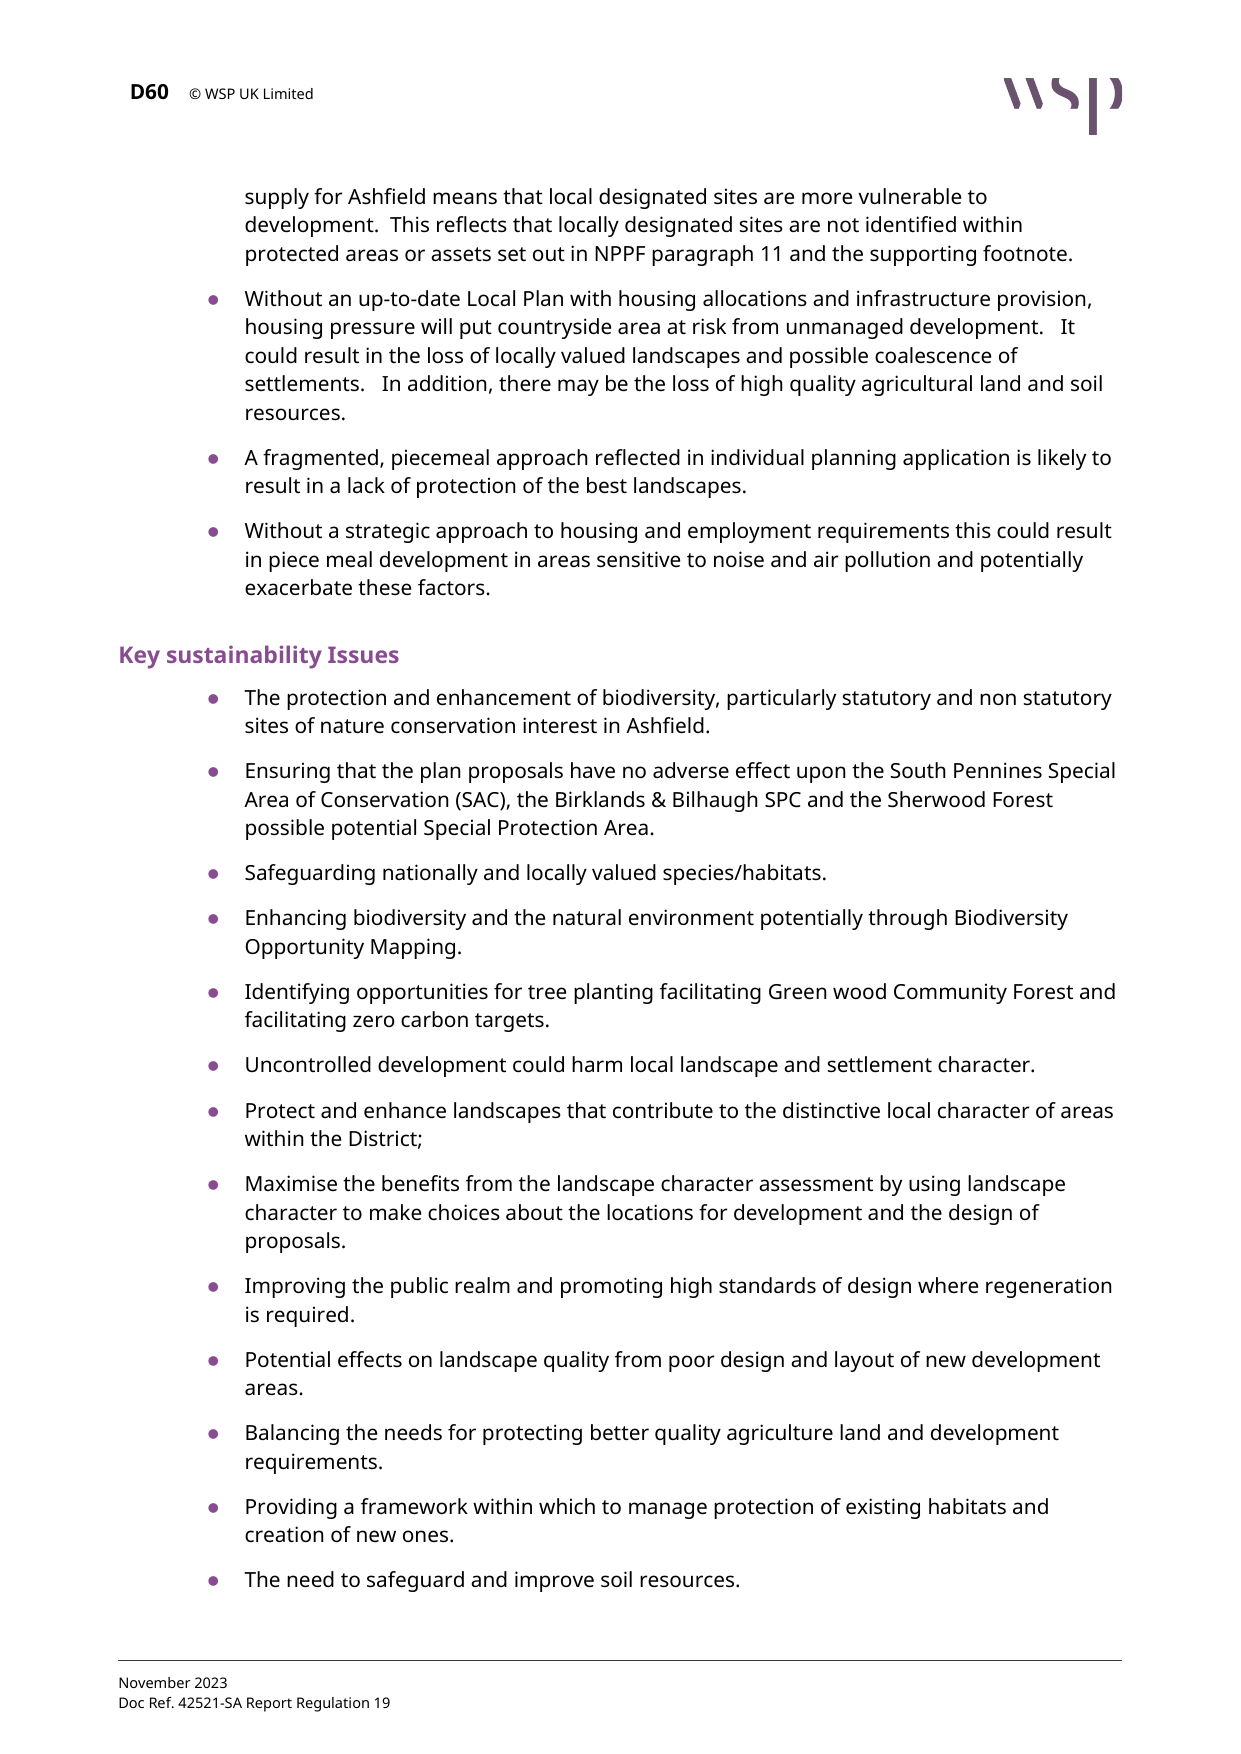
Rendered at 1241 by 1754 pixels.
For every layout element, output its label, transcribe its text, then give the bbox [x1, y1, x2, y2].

text Enhancing biodiversity and the natural environment potentially through Biodiversity Opportunity Mapping. [207, 903, 1122, 960]
text Balancing the needs for protecting better quality agriculture land and development requirements. [207, 1418, 1122, 1475]
text A fragmented, piecemeal approach reflected in individual planning application is likely to result in a lack of protection of the best landscapes. [207, 443, 1122, 500]
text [207, 182, 1122, 267]
text Without a strategic approach to housing and employment requirements this could result in piece meal development in areas sensitive to noise and air pollution and potentially exacerbate these factors. [207, 516, 1122, 602]
text The protection and enhancement of biodiversity, particularly statutory and non statutory sites of nature conservation interest in Ashfield. [207, 683, 1122, 740]
text Ensuring that the plan proposals have no adverse effect upon the South Pennines Special Area of Conservation (SAC), the Birklands & Bilhaugh SPC and the Sherwood Forest possible potential Special Protection Area. [207, 756, 1122, 842]
subtitle Key sustainability Issues [118, 639, 1122, 670]
text Identifying opportunities for tree planting facilitating Green wood Community Forest and facilitating zero carbon targets. [207, 977, 1122, 1034]
text Protect and enhance landscapes that contribute to the distinctive local character of areas within the District; [207, 1096, 1122, 1153]
text The need to safeguard and improve soil resources. [207, 1565, 1122, 1594]
text Uncontrolled development could harm local landscape and settlement character. [207, 1051, 1122, 1079]
text Without an up-to-date Local Plan with housing allocations and infrastructure provision, housing pressure will put countryside area at risk from unmanaged development. It could result in the loss of locally valued landscapes and possible coalescence of settlements. In addition, there may be the loss of high quality agricultural land and soil resources. [207, 284, 1122, 426]
text Improving the public realm and promoting high standards of design where regeneration is required. [207, 1271, 1122, 1328]
text Potential effects on landscape quality from poor design and layout of new development areas. [207, 1345, 1122, 1402]
text Maximise the benefits from the landscape character assessment by using landscape character to make choices about the locations for development and the design of proposals. [207, 1169, 1122, 1254]
text Safeguarding nationally and locally valued species/habitats. [207, 858, 1122, 887]
text Providing a framework within which to manage protection of existing habitats and creation of new ones. [207, 1492, 1122, 1549]
